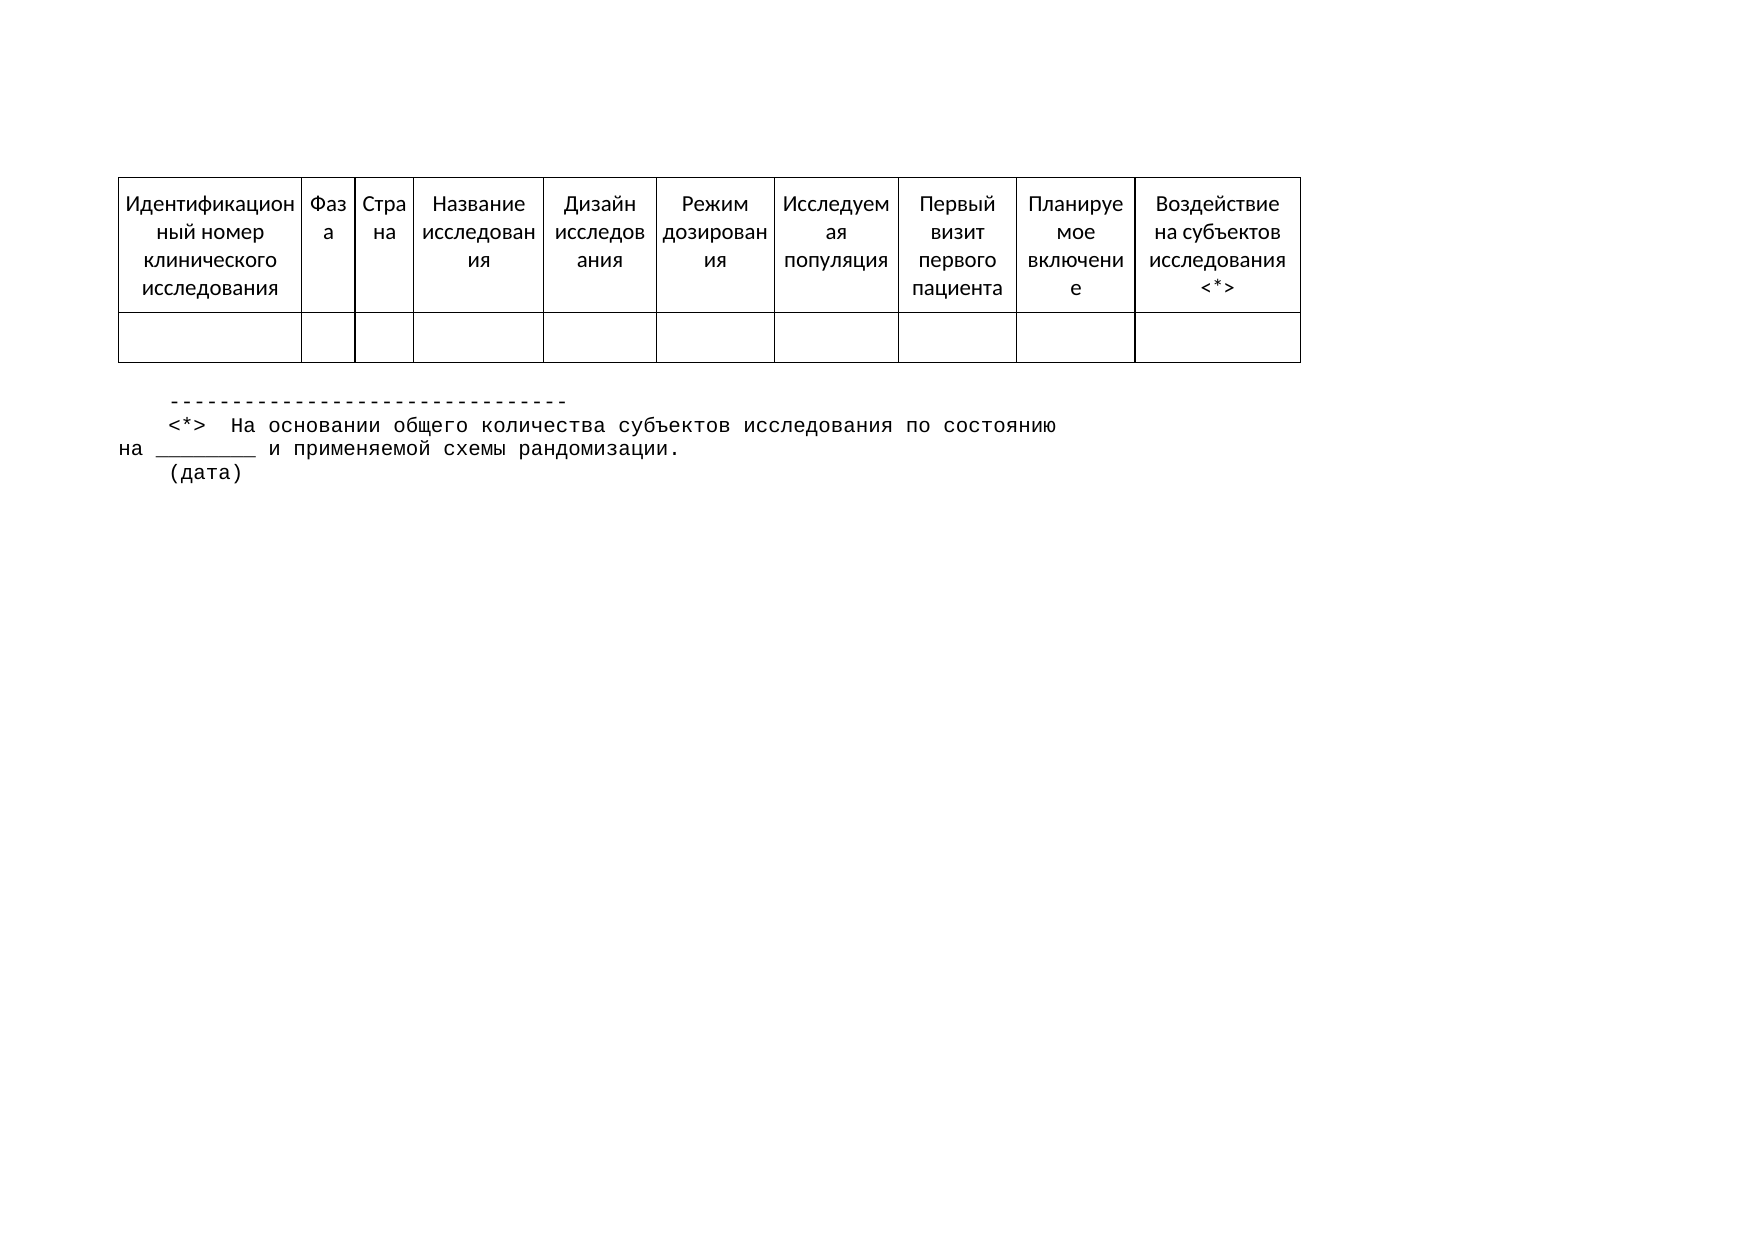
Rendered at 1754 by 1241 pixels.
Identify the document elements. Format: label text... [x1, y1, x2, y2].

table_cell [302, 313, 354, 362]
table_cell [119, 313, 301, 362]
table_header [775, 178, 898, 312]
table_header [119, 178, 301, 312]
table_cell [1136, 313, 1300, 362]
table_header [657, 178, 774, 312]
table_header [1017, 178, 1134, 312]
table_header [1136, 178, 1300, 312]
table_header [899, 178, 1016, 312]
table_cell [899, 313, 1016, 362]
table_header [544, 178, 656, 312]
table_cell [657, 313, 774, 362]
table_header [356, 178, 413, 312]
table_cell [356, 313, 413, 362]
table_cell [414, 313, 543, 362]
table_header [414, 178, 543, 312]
text на ________ и применяемой схемы рандомизации. [118, 438, 1636, 462]
text -------------------------------- [118, 391, 1636, 414]
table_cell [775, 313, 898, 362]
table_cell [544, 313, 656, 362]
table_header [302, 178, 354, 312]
text (дата) [118, 462, 1636, 486]
text <*> На основании общего количества субъектов исследования по состоянию [118, 414, 1636, 438]
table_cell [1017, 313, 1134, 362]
